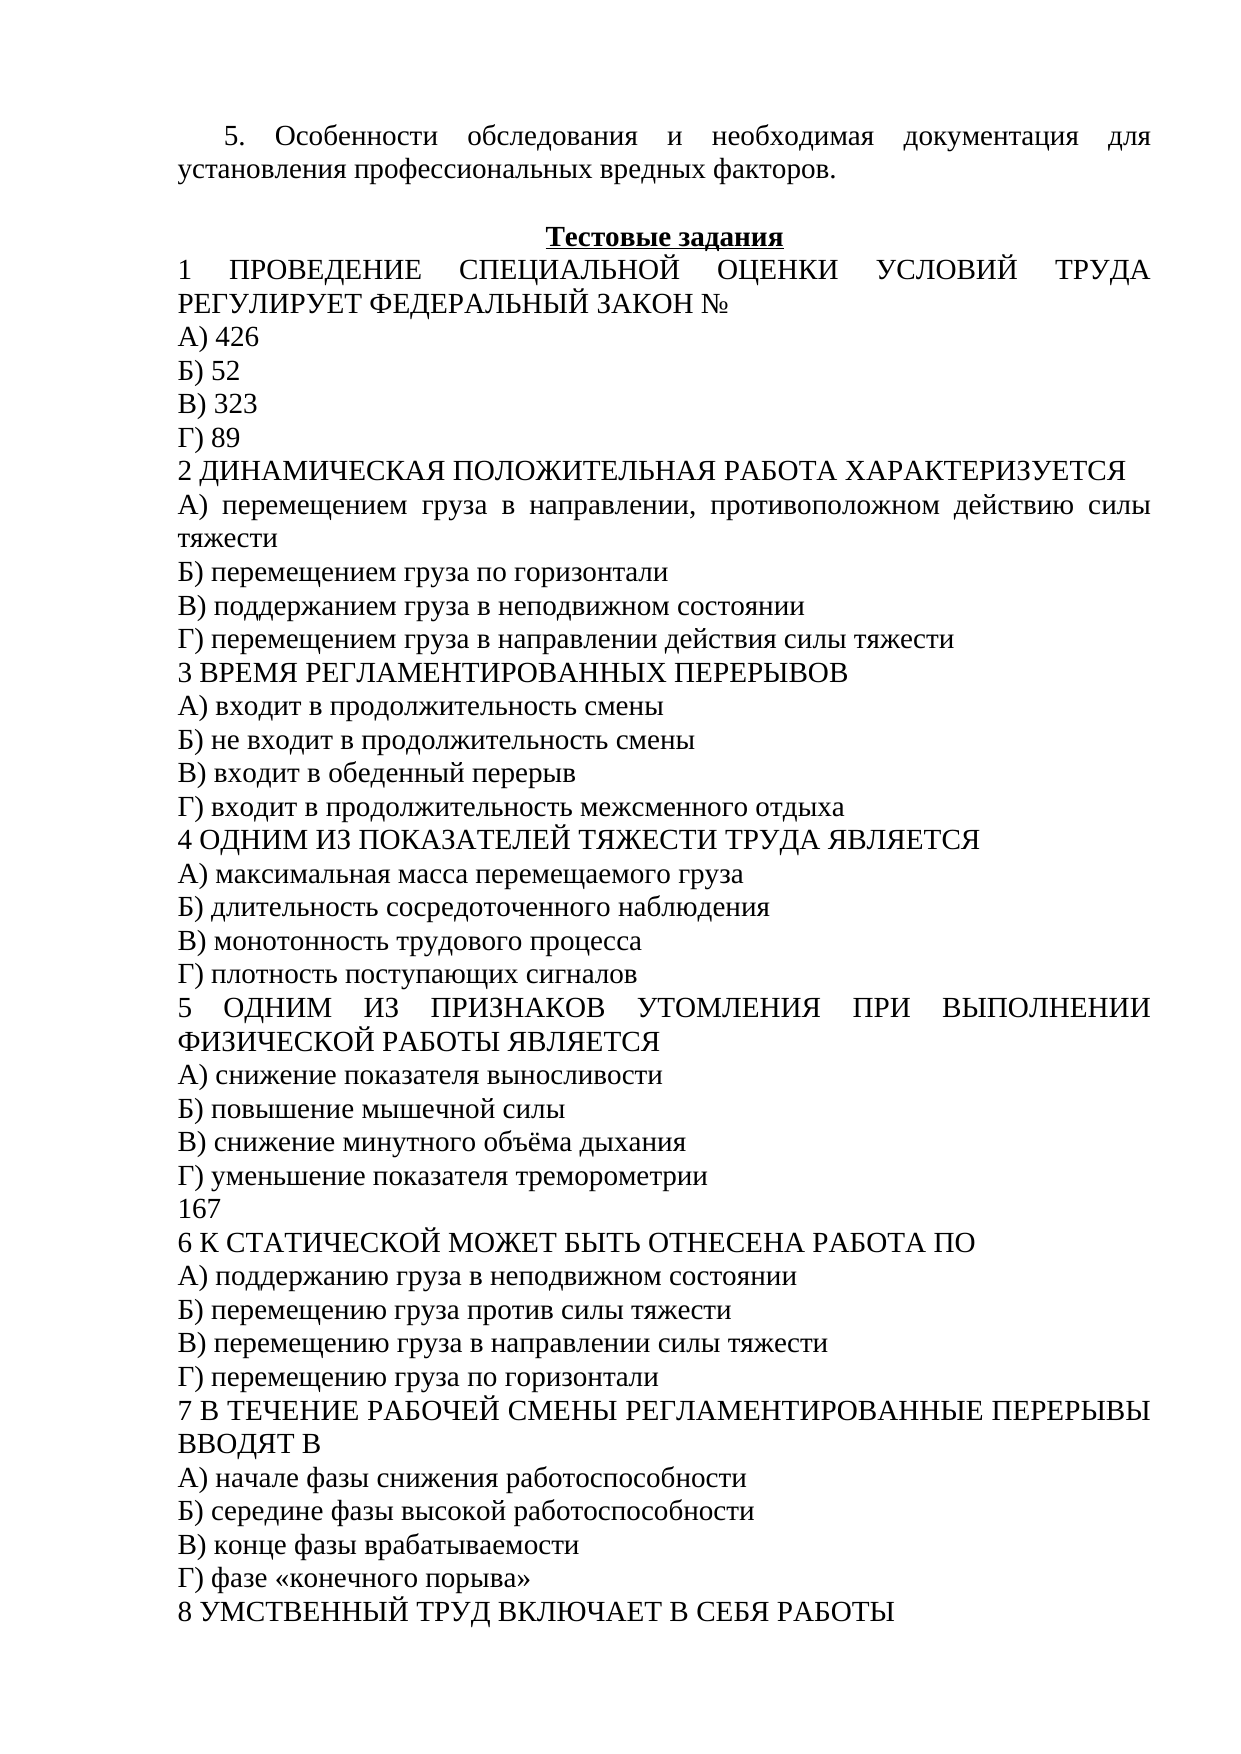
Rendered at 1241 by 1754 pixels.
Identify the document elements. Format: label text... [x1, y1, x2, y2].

text 4 ОДНИМ ИЗ ПОКАЗАТЕЛЕЙ ТЯЖЕСТИ ТРУДА ЯВЛЯЕТСЯ [177, 822, 1152, 856]
text Тестовые задания [177, 219, 1152, 252]
text 167 [177, 1191, 1152, 1225]
text А) снижение показателя выносливости [177, 1057, 1152, 1091]
text В) 323 [177, 386, 1152, 420]
text 7 В ТЕЧЕНИЕ РАБОЧЕЙ СМЕНЫ РЕГЛАМЕНТИРОВАННЫЕ ПЕРЕРЫВЫ ВВОДЯТ В [177, 1393, 1152, 1460]
text А) входит в продолжительность смены [177, 688, 1152, 722]
text В) конце фазы врабатываемости [177, 1527, 1152, 1560]
text Г) перемещением груза в направлении действия силы тяжести [177, 621, 1152, 655]
text Г) входит в продолжительность межсменного отдыха [177, 789, 1152, 822]
text А) 426 [177, 319, 1152, 353]
text Г) плотность поступающих сигналов [177, 957, 1152, 990]
text 5 ОДНИМ ИЗ ПРИЗНАКОВ УТОМЛЕНИЯ ПРИ ВЫПОЛНЕНИИ ФИЗИЧЕСКОЙ РАБОТЫ ЯВЛЯЕТСЯ [177, 990, 1152, 1057]
text Б) перемещению груза против силы тяжести [177, 1292, 1152, 1326]
text Б) не входит в продолжительность смены [177, 722, 1152, 755]
text 3 ВРЕМЯ РЕГЛАМЕНТИРОВАННЫХ ПЕРЕРЫВОВ [177, 655, 1152, 688]
text В) перемещению груза в направлении силы тяжести [177, 1326, 1152, 1359]
text А) начале фазы снижения работоспособности [177, 1460, 1152, 1493]
text Б) середине фазы высокой работоспособности [177, 1493, 1152, 1527]
text Б) перемещением груза по горизонтали [177, 554, 1152, 588]
text Г) фазе «конечного порыва» [177, 1560, 1152, 1594]
text В) монотонность трудового процесса [177, 923, 1152, 957]
text В) снижение минутного объёма дыхания [177, 1124, 1152, 1158]
text А) поддержанию груза в неподвижном состоянии [177, 1258, 1152, 1292]
text Г) уменьшение показателя треморометрии [177, 1158, 1152, 1191]
text 2 ДИНАМИЧЕСКАЯ ПОЛОЖИТЕЛЬНАЯ РАБОТА ХАРАКТЕРИЗУЕТСЯ [177, 453, 1152, 487]
text В) поддержанием груза в неподвижном состоянии [177, 588, 1152, 621]
text 1 ПРОВЕДЕНИЕ СПЕЦИАЛЬНОЙ ОЦЕНКИ УСЛОВИЙ ТРУДА РЕГУЛИРУЕТ ФЕДЕРАЛЬНЫЙ ЗАКОН № [177, 252, 1152, 319]
text А) максимальная масса перемещаемого груза [177, 856, 1152, 889]
text 6 К СТАТИЧЕСКОЙ МОЖЕТ БЫТЬ ОТНЕСЕНА РАБОТА ПО [177, 1225, 1152, 1258]
text Г) перемещению груза по горизонтали [177, 1359, 1152, 1393]
text Б) длительность сосредоточенного наблюдения [177, 889, 1152, 923]
text Б) повышение мышечной силы [177, 1091, 1152, 1124]
text А) перемещением груза в направлении, противоположном действию силы тяжести [177, 487, 1152, 554]
text 8 УМСТВЕННЫЙ ТРУД ВКЛЮЧАЕТ В СЕБЯ РАБОТЫ [177, 1594, 1152, 1627]
text Б) 52 [177, 353, 1152, 386]
text В) входит в обеденный перерыв [177, 755, 1152, 789]
text Г) 89 [177, 420, 1152, 453]
text 5. Особенности обследования и необходимая документация для установления профессиональных вредных факторов. [177, 118, 1152, 185]
